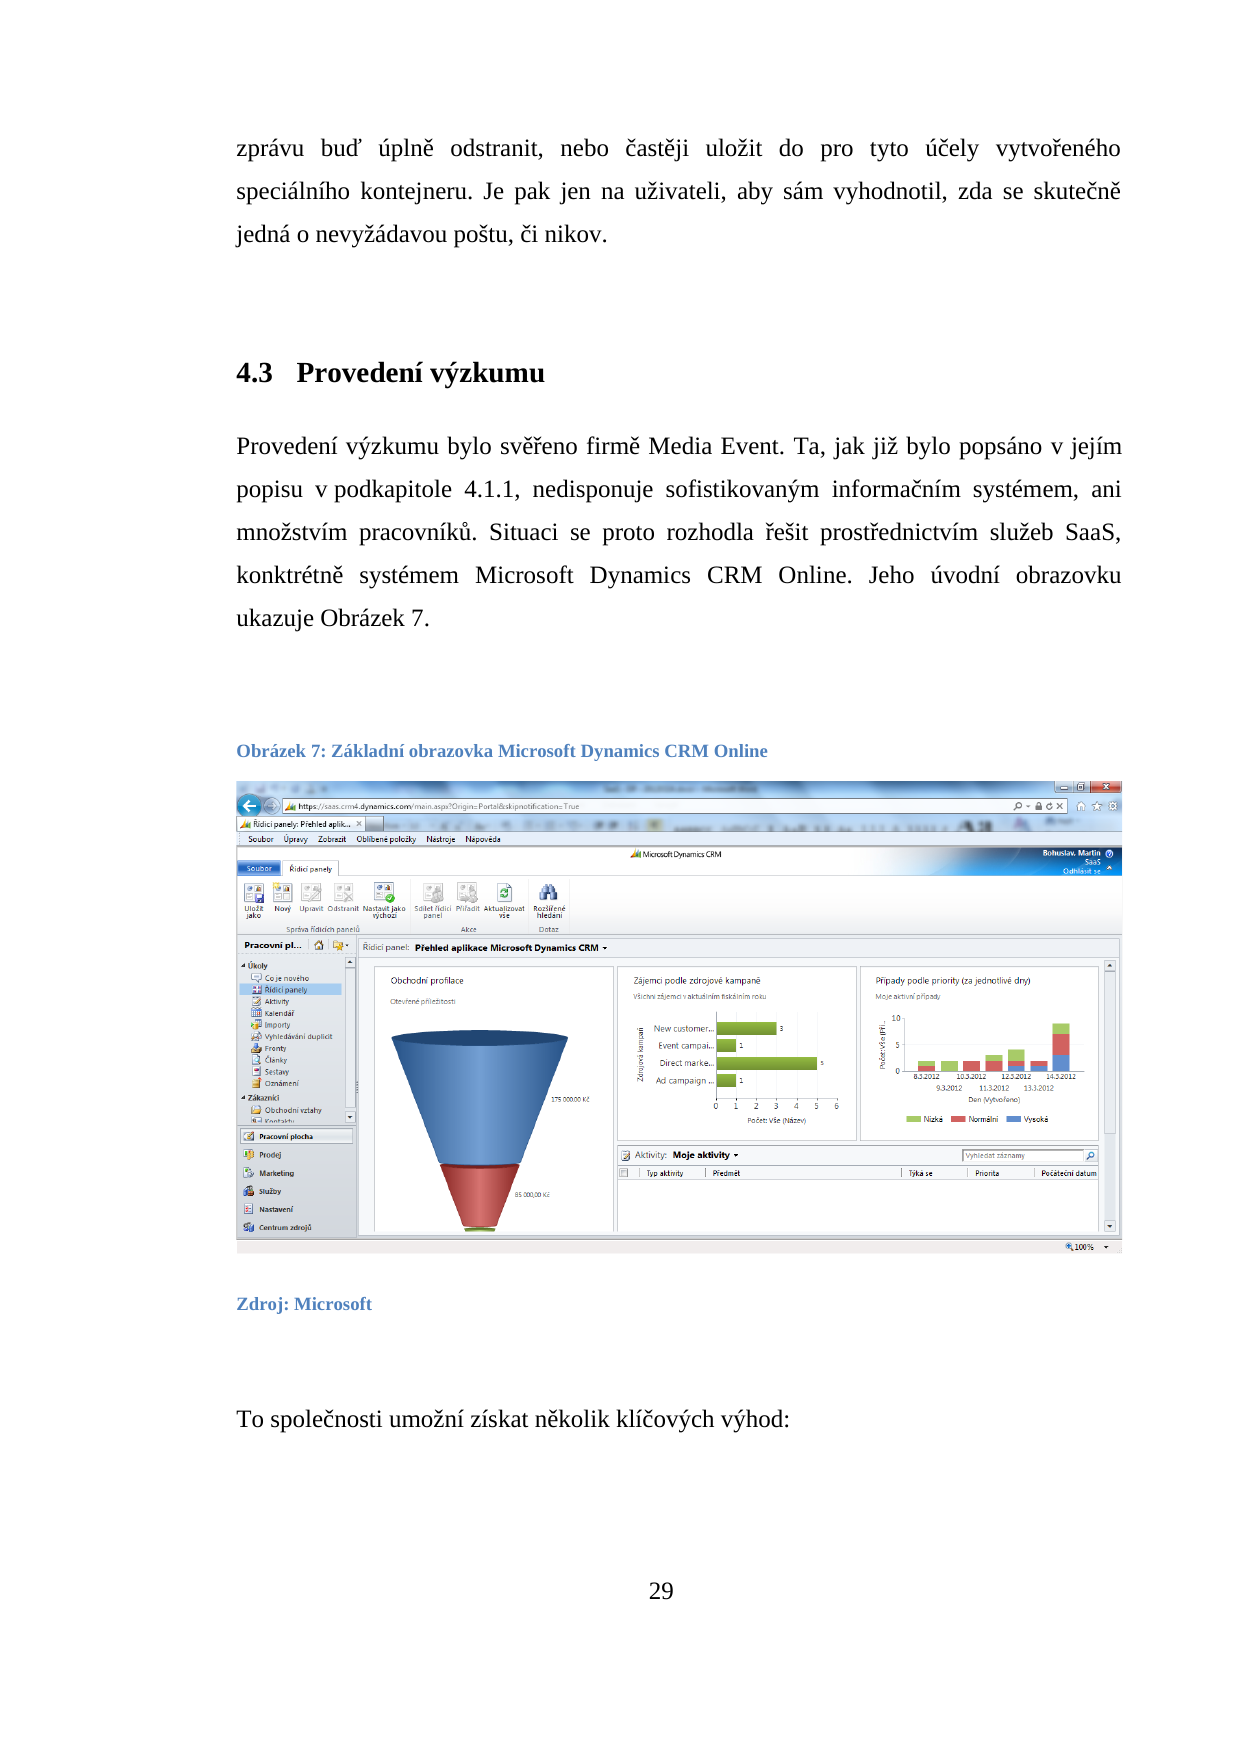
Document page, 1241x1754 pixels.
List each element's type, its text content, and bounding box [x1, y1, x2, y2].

text To společnosti umožní získat několik klíčových výhod: [236, 1404, 1122, 1433]
text Zdroj: Microsoft [236, 1293, 1122, 1315]
text Provedení výzkumu bylo svěřeno firmě Media Event. Ta, jak již bylo popsáno v jejím popisu v podkapitole 4.1.1, nedisponuje sofistikovaným informačním systémem, ani množstvím pracovníků. Situaci se proto rozhodla řešit prostřednictvím služeb SaaS, konktrétně systémem Microsoft Dynamics CRM Online. Jeho úvodní obrazovku ukazuje Obrázek 7. [236, 431, 1122, 632]
picture [236, 781, 1123, 1254]
text Zde je třeba upozornit na jedno riziko e-mailových dotazníků, na které upozorňuje např. Foret. Jedná se o jejich doručení respondentům. Riziko vychází z masivního rozšíření e-mailové komunikace a jejímu využití pro nejrůznější marketinkové kampaně, nabídky, snahy přilákat pozornost, ale také například pro šíření počítačových virů a nákaz či hoaxů. Tyto zprávy je označují jako spam, nebo nevyžádaná zpráva. K obraně proti nevyžádané poště jsou zabudovány do e-mailových serverů či klientů více či méně důmyslné antispamové filtry, které po vyhodnocení rizika mohou takovou e-mailovou zprávu buď úplně odstranit, nebo častěji uložit do pro tyto účely vytvořeného speciálního kontejneru. Je pak jen na uživateli, aby sám vyhodnotil, zda se skutečně jedná o nevyžádavou poštu, či nikov. [236, 133, 1122, 248]
subtitle Provedení výzkumu [236, 355, 1122, 389]
